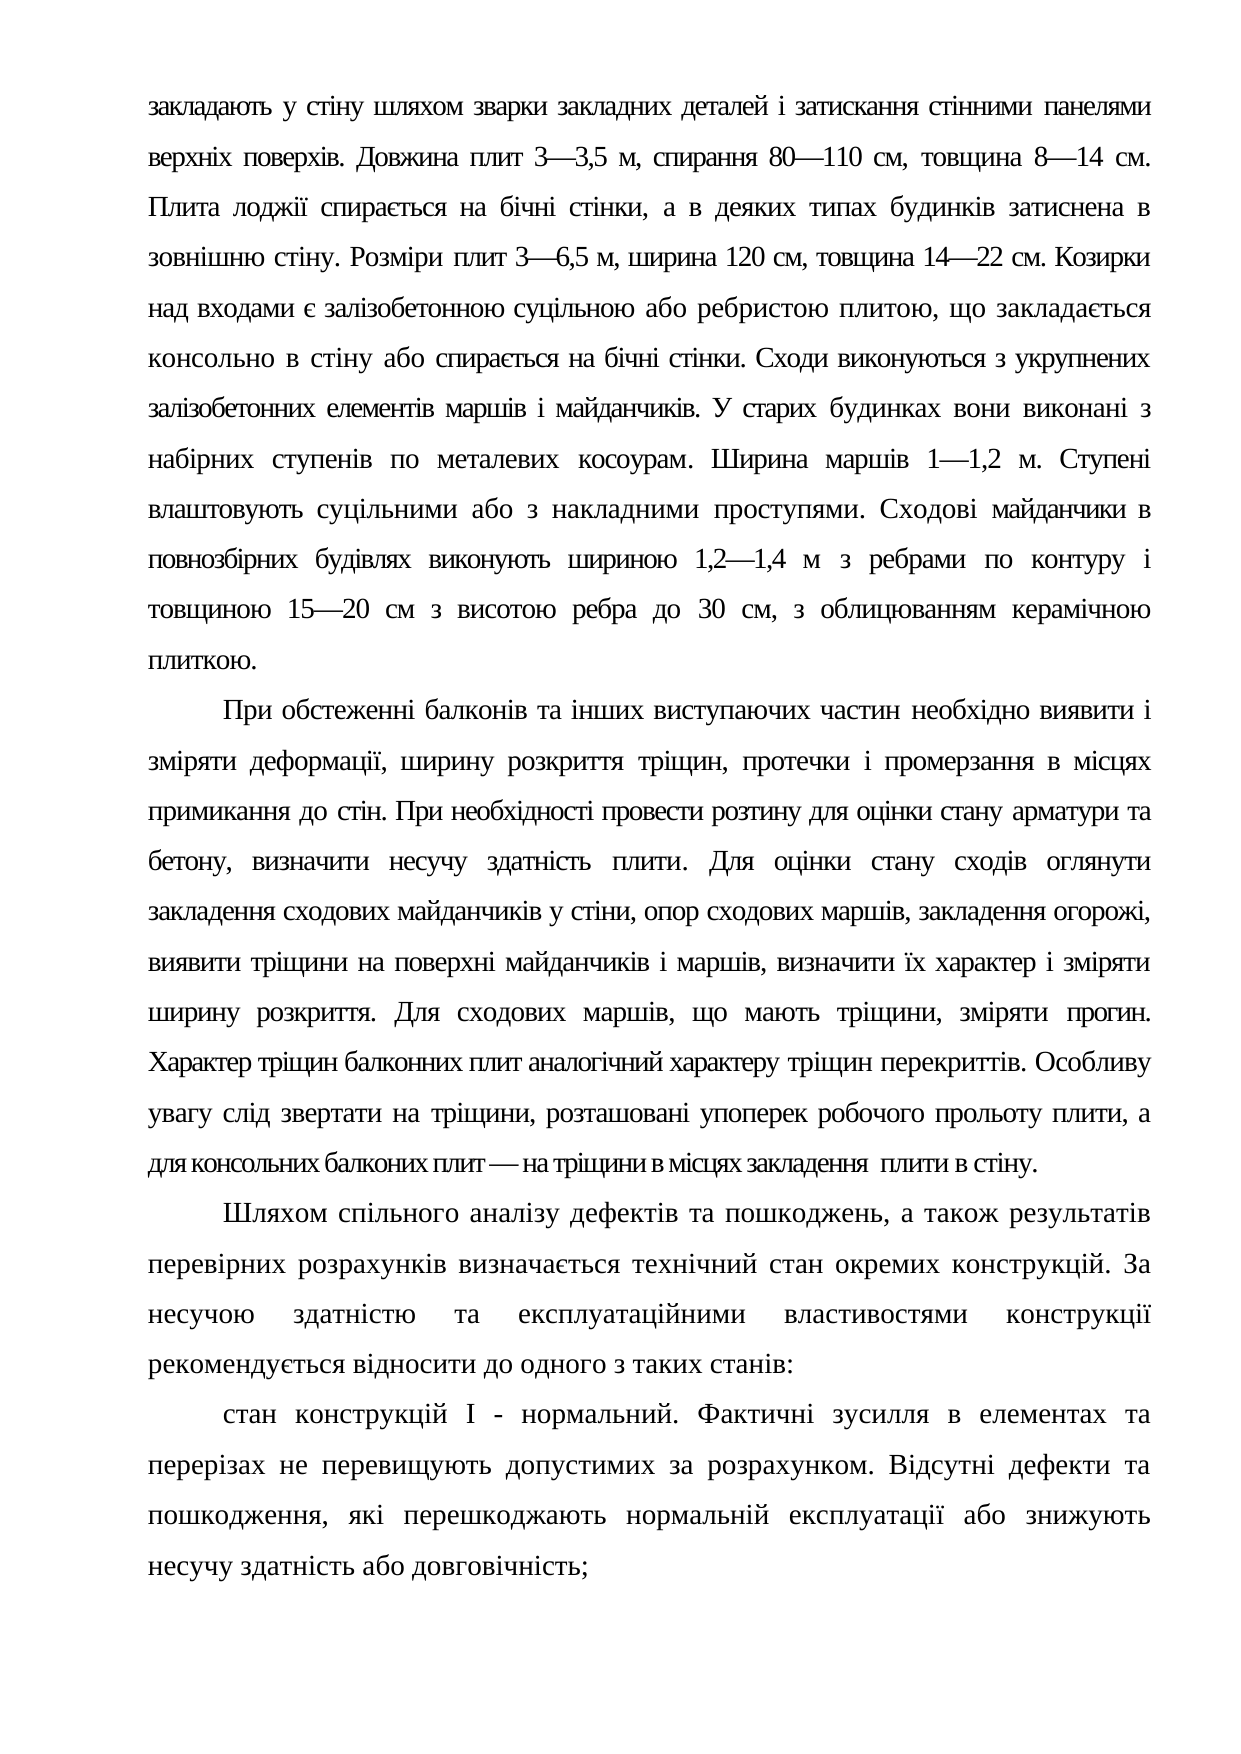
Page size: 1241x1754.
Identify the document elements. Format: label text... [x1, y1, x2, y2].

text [148, 88, 1152, 676]
text стан конструкцій I - нормальний. Фактичні зусилля в елементах та перерізах не перевищують допустимих за розрахунком. Відсутні дефекти та пошкодження, які перешкоджають нормальній експлуатації або знижують несучу здатність або довговічність; [148, 1397, 1152, 1581]
text При обстеженні балконів та інших виступаючих частин необхідно виявити і зміряти деформації, ширину розкриття тріщин, протечки і промерзання в місцях примикання до стін. При необхідності провести розтину для оцінки стану арматури та бетону, визначити несучу здатність плити. Для оцінки стану сходів оглянути закладення сходових майданчиків у стіни, опор сходових маршів, закладення огорожі, виявити тріщини на поверхні майданчиків і маршів, визначити їх характер і зміряти ширину розкриття. Для сходових маршів, що мають тріщини, зміряти прогин. Характер тріщин балконних плит аналогічний характеру тріщин перекриттів. Особливу увагу слід звертати на тріщини, розташовані упоперек робочого прольоту плити, а для консольних балконих плит — на тріщини в місцях закладення плити в стіну. [148, 692, 1152, 1179]
text Шляхом спільного аналізу дефектів та пошкоджень, а також результатів перевірних розрахунків визначається технічний стан окремих конструкцій. За несучою здатністю та експлуатаційними властивостями конструкції рекомендується відносити до одного з таких станів: [148, 1195, 1152, 1380]
